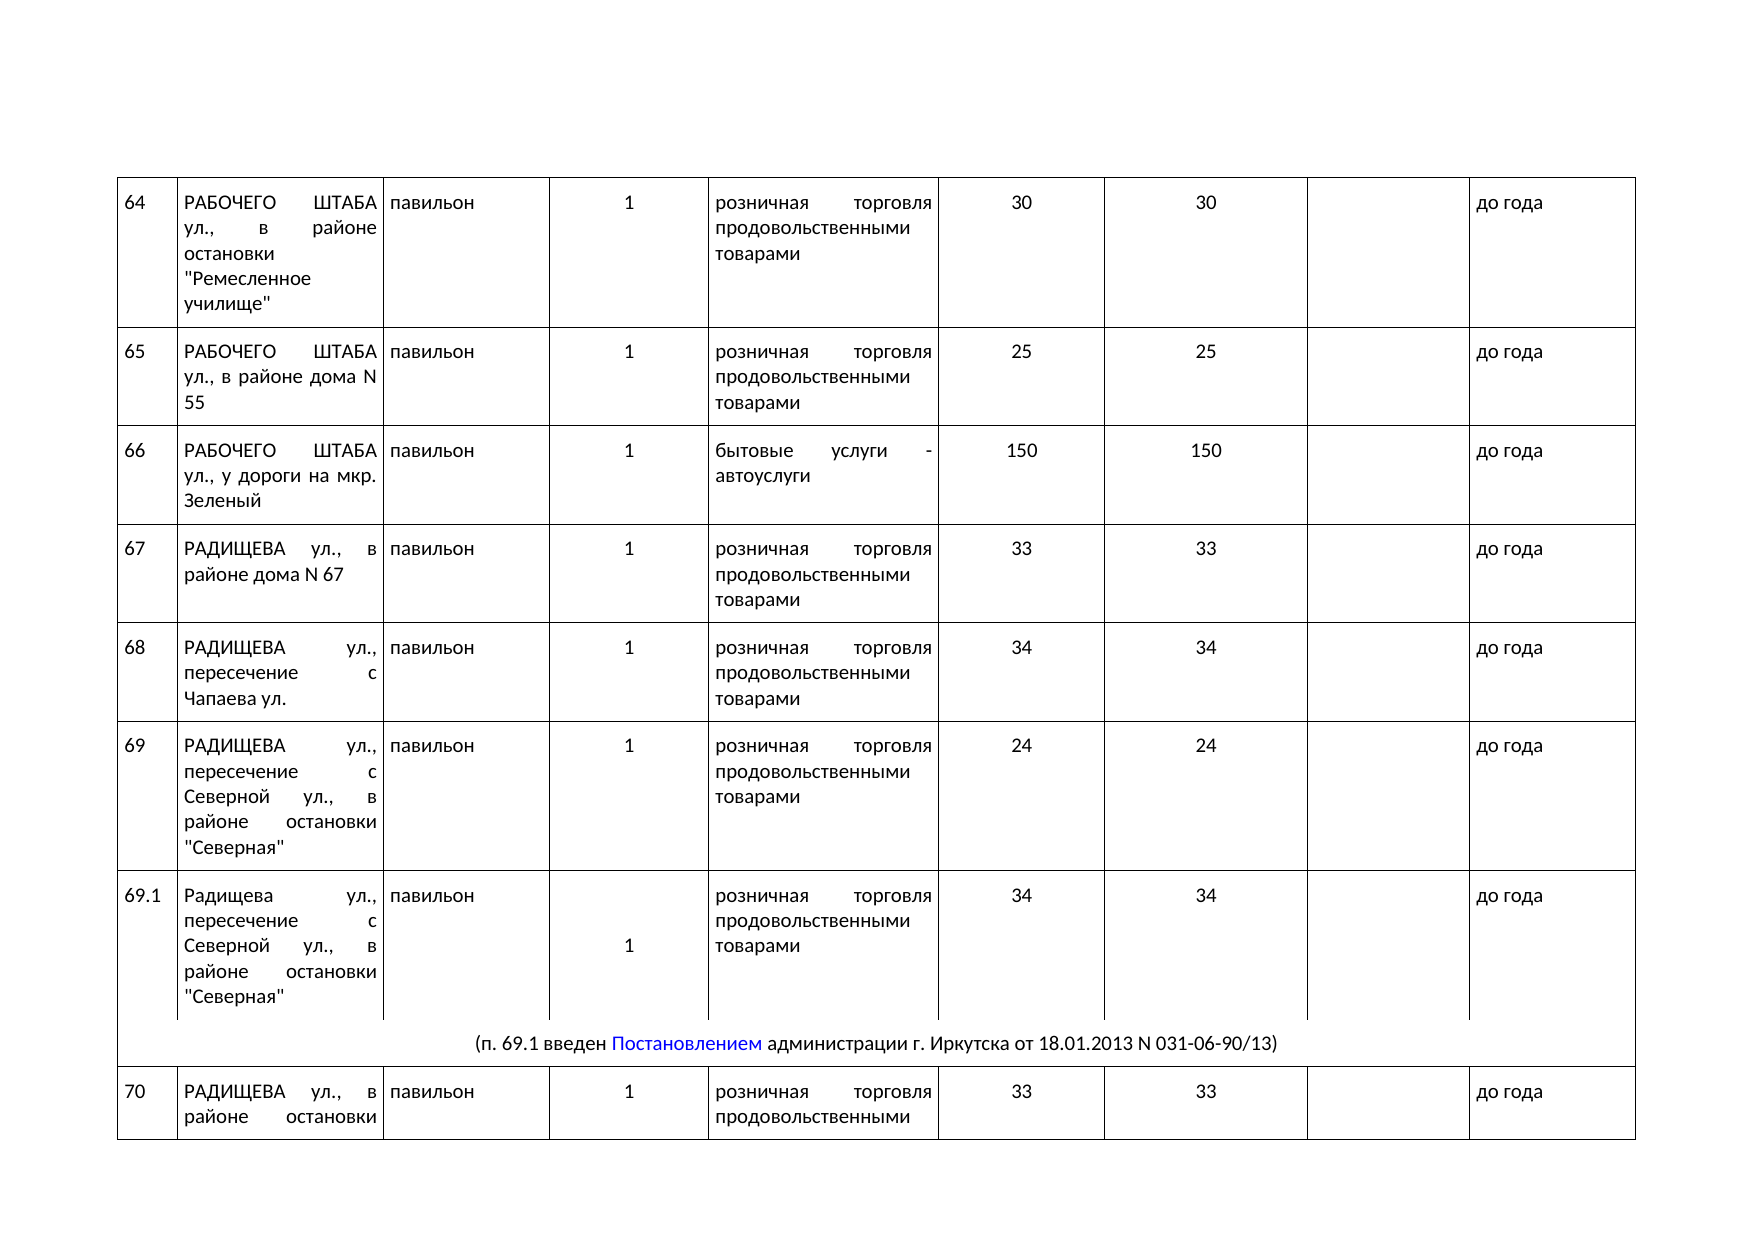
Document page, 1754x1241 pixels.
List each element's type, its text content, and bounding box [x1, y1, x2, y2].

table_cell 70 [118, 1067, 177, 1139]
table_cell павильон [384, 178, 549, 327]
table_cell 69 [118, 722, 177, 870]
table_cell 1 [550, 525, 708, 622]
table_cell [1308, 1067, 1469, 1139]
table_cell 1 [550, 722, 708, 870]
table_cell 33 [1105, 525, 1307, 622]
table_cell 30 [939, 178, 1104, 327]
table_cell павильон [384, 871, 549, 1019]
table_cell РАБОЧЕГО ШТАБА ул., у дороги на мкр. Зеленый [178, 426, 383, 524]
table_cell 68 [118, 623, 177, 721]
table_cell 66 [118, 426, 177, 524]
table_cell до года [1470, 426, 1635, 524]
table_cell до года [1470, 525, 1635, 622]
table_cell 150 [1105, 426, 1307, 524]
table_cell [178, 1067, 383, 1139]
table_cell 34 [939, 871, 1104, 1019]
table_cell РАБОЧЕГО ШТАБА ул., в районе дома N 55 [178, 328, 383, 425]
table_cell розничная торговля продовольственными товарами [709, 722, 938, 870]
table_cell [1308, 623, 1469, 721]
table_cell (п. 69.1 введен Постановлением администрации г. Иркутска от 18.01.2013 N 031-06-90/13) [118, 1020, 1635, 1066]
table_cell розничная торговля продовольственными товарами [709, 871, 938, 1019]
table_cell до года [1470, 623, 1635, 721]
table_cell РАБОЧЕГО ШТАБА ул., в районе остановки "Ремесленное училище" [178, 178, 383, 327]
table_cell 24 [1105, 722, 1307, 870]
table_cell 1 [550, 426, 708, 524]
table_cell до года [1470, 328, 1635, 425]
table_cell розничная торговля продовольственными товарами [709, 623, 938, 721]
table_cell [1308, 722, 1469, 870]
table_cell розничная торговля продовольственными товарами [709, 525, 938, 622]
table_cell 1 [550, 328, 708, 425]
table_cell [1308, 871, 1469, 1019]
table_cell до года [1470, 178, 1635, 327]
table_cell 25 [939, 328, 1104, 425]
table_cell 65 [118, 328, 177, 425]
table_cell 150 [939, 426, 1104, 524]
table_cell 30 [1105, 178, 1307, 327]
table_cell 1 [550, 1067, 708, 1139]
table_cell Радищева ул., пересечение с Северной ул., в районе остановки "Северная" [178, 871, 383, 1019]
table_cell павильон [384, 328, 549, 425]
table_cell павильон [384, 426, 549, 524]
table_cell розничная торговля продовольственными товарами [709, 178, 938, 327]
table_cell 64 [118, 178, 177, 327]
table_cell 24 [939, 722, 1104, 870]
table_cell до года [1470, 722, 1635, 870]
table_cell 34 [1105, 871, 1307, 1019]
table_cell [1308, 525, 1469, 622]
table_cell павильон [384, 722, 549, 870]
table_cell [1308, 178, 1469, 327]
table_cell [1308, 328, 1469, 425]
table_cell 34 [939, 623, 1104, 721]
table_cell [709, 1067, 938, 1139]
table_cell павильон [384, 623, 549, 721]
table_cell 25 [1105, 328, 1307, 425]
table_cell РАДИЩЕВА ул., в районе дома N 67 [178, 525, 383, 622]
table_cell [1308, 426, 1469, 524]
table_cell 33 [939, 525, 1104, 622]
table_cell 67 [118, 525, 177, 622]
table_cell бытовые услуги - автоуслуги [709, 426, 938, 524]
table_cell 33 [1105, 1067, 1307, 1139]
table_cell РАДИЩЕВА ул., пересечение с Северной ул., в районе остановки "Северная" [178, 722, 383, 870]
table_cell павильон [384, 1067, 549, 1139]
table_cell РАДИЩЕВА ул., пересечение с Чапаева ул. [178, 623, 383, 721]
table_cell до года [1470, 871, 1635, 1019]
table_cell 69.1 [118, 871, 177, 1019]
table_cell розничная торговля продовольственными товарами [709, 328, 938, 425]
table_cell 34 [1105, 623, 1307, 721]
table_cell 1 [550, 623, 708, 721]
table_cell 1 [550, 871, 708, 1019]
table_cell 33 [939, 1067, 1104, 1139]
table_cell 1 [550, 178, 708, 327]
table_cell до года [1470, 1067, 1635, 1139]
table_cell павильон [384, 525, 549, 622]
